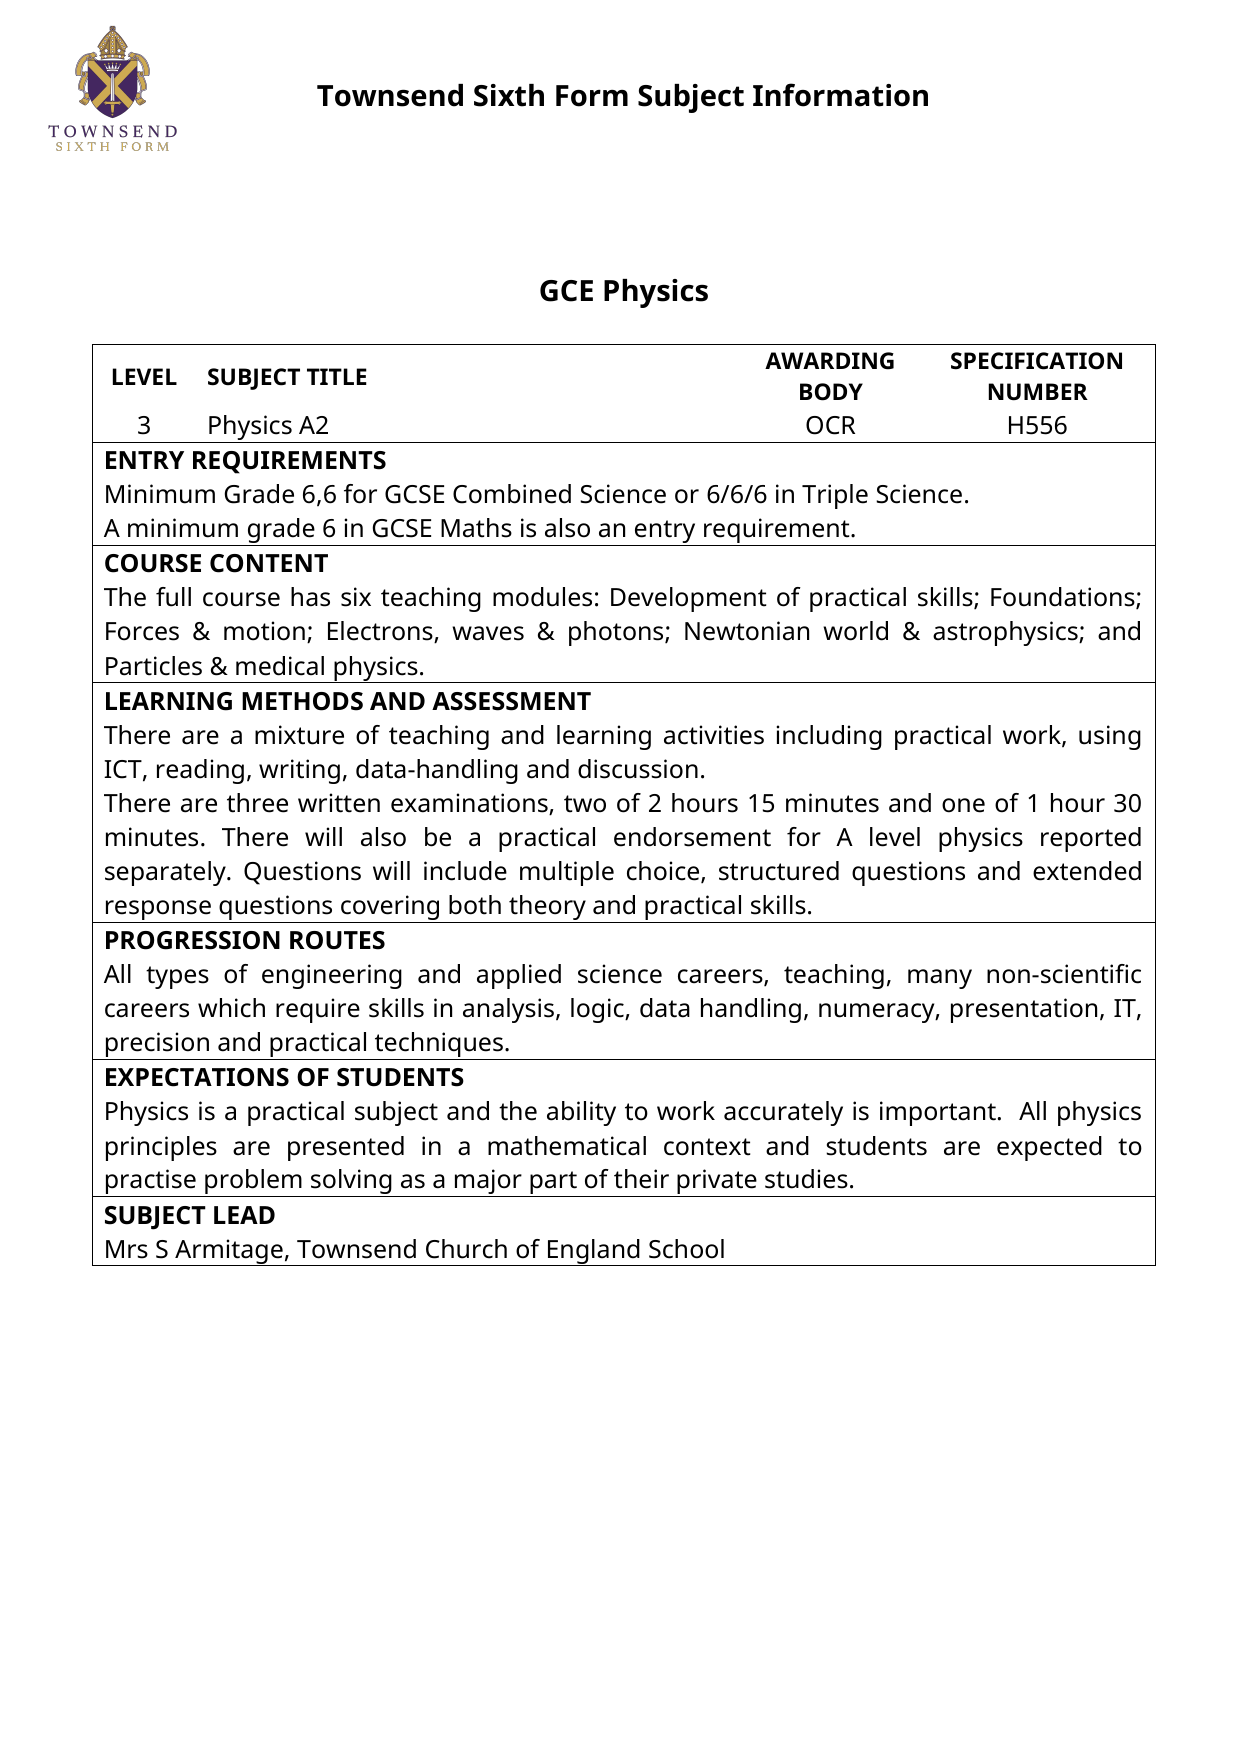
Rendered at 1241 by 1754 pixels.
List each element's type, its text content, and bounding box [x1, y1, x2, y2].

table_cell LEARNING METHODS AND ASSESSMENT There are a mixture of teaching and learning activities including practical work, using ICT, reading, writing, data-handling and discussion. There are three written examinations, two of 2 hours 15 minutes and one of 1 hour 30 minutes. There will also be a practical endorsement for A level physics reported separately. Questions will include multiple choice, structured questions and extended response questions covering both theory and practical skills. [93, 683, 1155, 922]
table_cell PROGRESSION ROUTES All types of engineering and applied science careers, teaching, many non-scientific careers which require skills in analysis, logic, data handling, numeracy, presentation, IT, precision and practical techniques. [93, 923, 1155, 1059]
table_cell SUBJECT LEAD Mrs S Armitage, Townsend Church of England School [93, 1197, 1155, 1265]
table_cell COURSE CONTENT The full course has six teaching modules: Development of practical skills; Foundations; Forces & motion; Electrons, waves & photons; Newtonian world & astrophysics; and Particles & medical physics. [93, 546, 1155, 682]
text GCE Physics [94, 270, 1153, 310]
table_cell OCR [742, 408, 919, 442]
table_cell 3 [93, 408, 196, 442]
table_header AWARDING BODY [742, 345, 919, 408]
picture [46, 23, 179, 156]
table_header SPECIFICATION NUMBER [919, 345, 1155, 408]
table_cell Physics A2 [196, 408, 742, 442]
table_cell EXPECTATIONS OF STUDENTS Physics is a practical subject and the ability to work accurately is important. All physics principles are presented in a mathematical context and students are expected to practise problem solving as a major part of their private studies. [93, 1060, 1155, 1196]
table_cell ENTRY REQUIREMENTS Minimum Grade 6,6 for GCSE Combined Science or 6/6/6 in Triple Science. A minimum grade 6 in GCSE Maths is also an entry requirement. [93, 443, 1155, 545]
table_cell H556 [919, 408, 1155, 442]
table_header SUBJECT TITLE [196, 345, 742, 408]
table_header LEVEL [93, 345, 196, 408]
